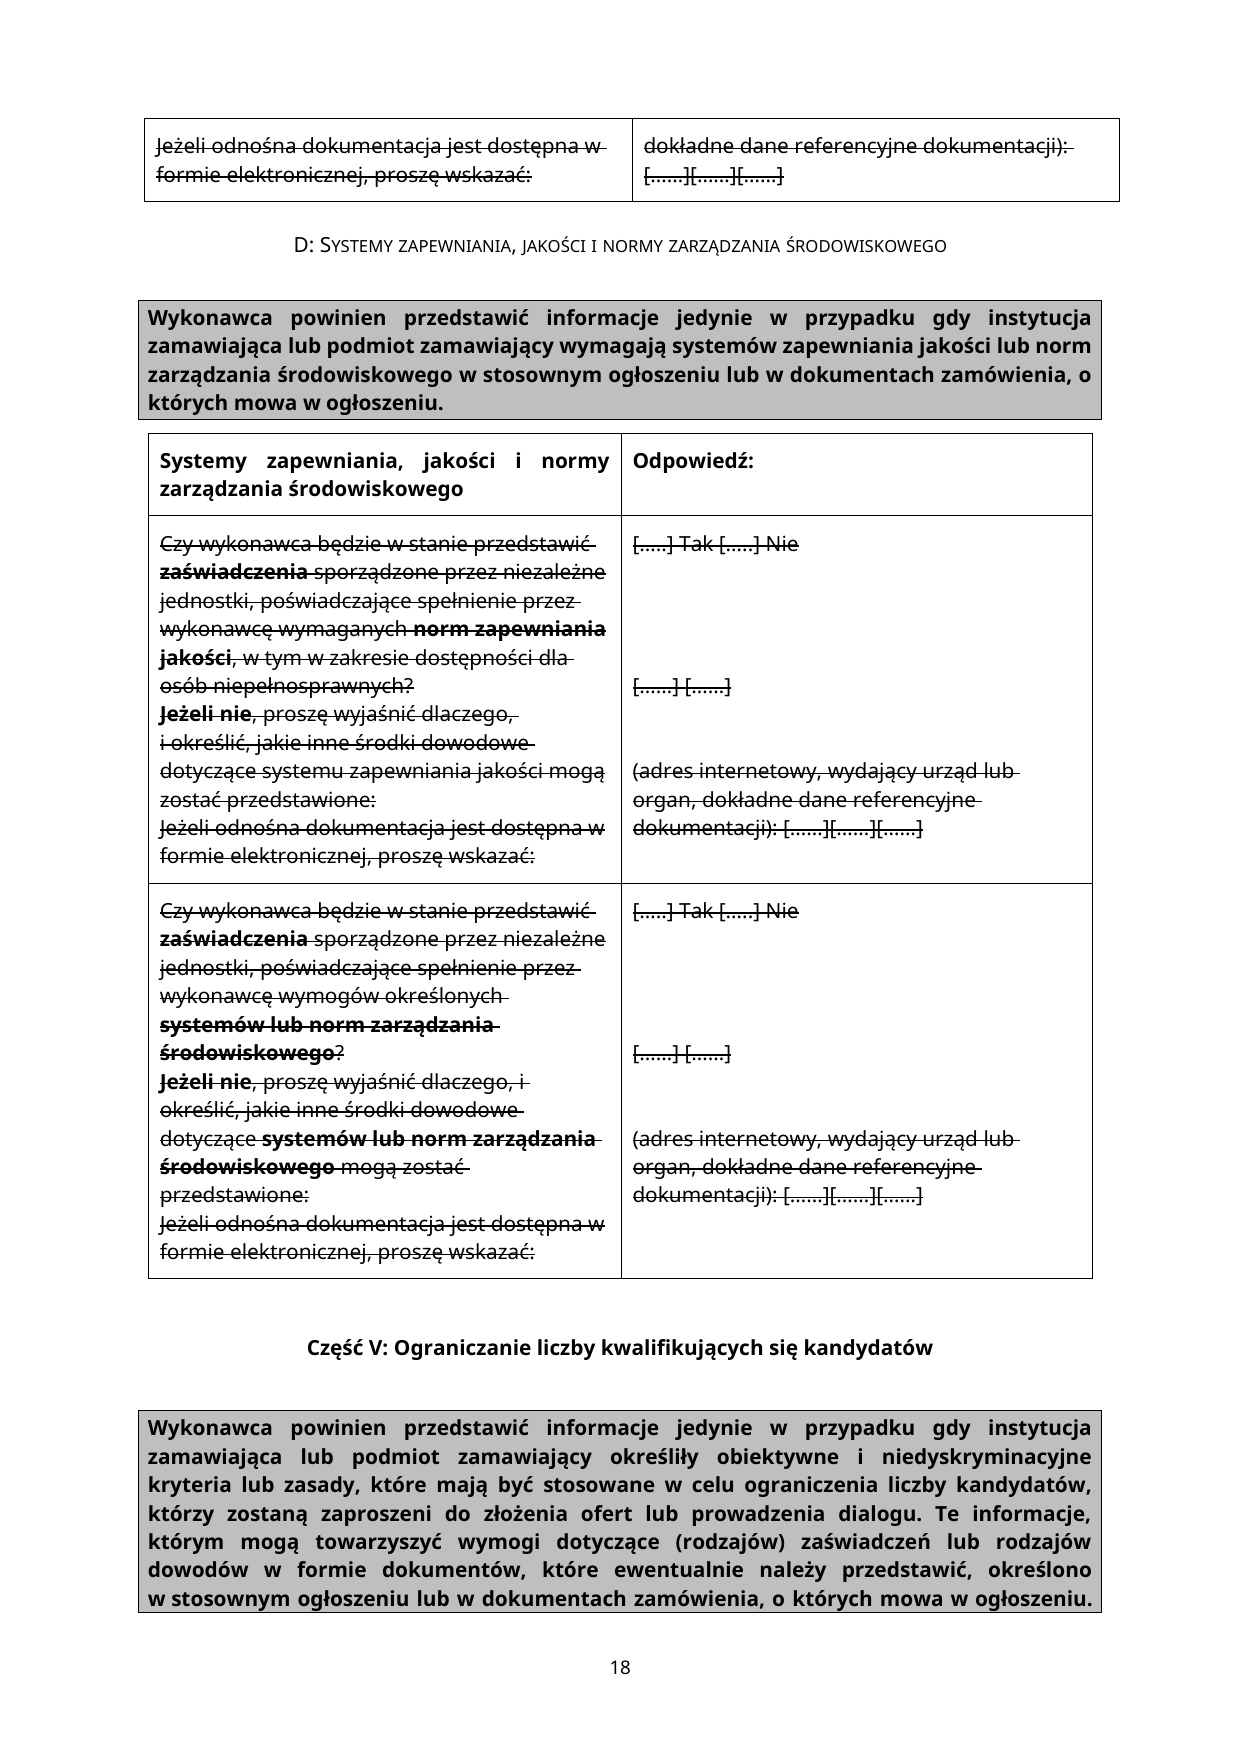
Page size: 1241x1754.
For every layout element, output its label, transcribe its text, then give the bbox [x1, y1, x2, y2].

text Wykonawca powinien przedstawić informacje jedynie w przypadku gdy instytucja zamawiająca lub podmiot zamawiający wymagają systemów zapewniania jakości lub norm zarządzania środowiskowego w stosownym ogłoszeniu lub w dokumentach zamówienia, o których mowa w ogłoszeniu. [139, 301, 1101, 419]
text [139, 1411, 1101, 1612]
table_header Systemy zapewniania, jakości i normy zarządzania środowiskowego [149, 434, 621, 515]
table_cell Czy wykonawca będzie w stanie przedstawić zaświadczenia sporządzone przez niezależne jednostki, poświadczające spełnienie przez wykonawcę wymogów określonych systemów lub norm zarządzania środowiskowego? Jeżeli nie, proszę wyjaśnić dlaczego, i określić, jakie inne środki dowodowe dotyczące systemów lub norm zarządzania środowiskowego mogą zostać przedstawione: Jeżeli odnośna dokumentacja jest dostępna w formie elektronicznej, proszę wskazać: [149, 884, 621, 1278]
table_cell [633, 119, 1119, 201]
title D: Systemy zapewniania, jakości i normy zarządzania środowiskowego [148, 231, 1092, 259]
text Część V: Ograniczanie liczby kwalifikujących się kandydatów [148, 1333, 1092, 1361]
table_cell Czy wykonawca będzie w stanie przedstawić zaświadczenia sporządzone przez niezależne jednostki, poświadczające spełnienie przez wykonawcę wymaganych norm zapewniania jakości, w tym w zakresie dostępności dla osób niepełnosprawnych? Jeżeli nie, proszę wyjaśnić dlaczego, i określić, jakie inne środki dowodowe dotyczące systemu zapewniania jakości mogą zostać przedstawione: Jeżeli odnośna dokumentacja jest dostępna w formie elektronicznej, proszę wskazać: [149, 516, 621, 883]
table_cell […..] Tak […..] Nie [……] [……] (adres internetowy, wydający urząd lub organ, dokładne dane referencyjne dokumentacji): [……][……][……] [622, 516, 1092, 883]
table_cell […..] Tak […..] Nie [……] [……] (adres internetowy, wydający urząd lub organ, dokładne dane referencyjne dokumentacji): [……][……][……] [622, 884, 1092, 1278]
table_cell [145, 119, 632, 201]
table_header Odpowiedź: [622, 434, 1092, 515]
